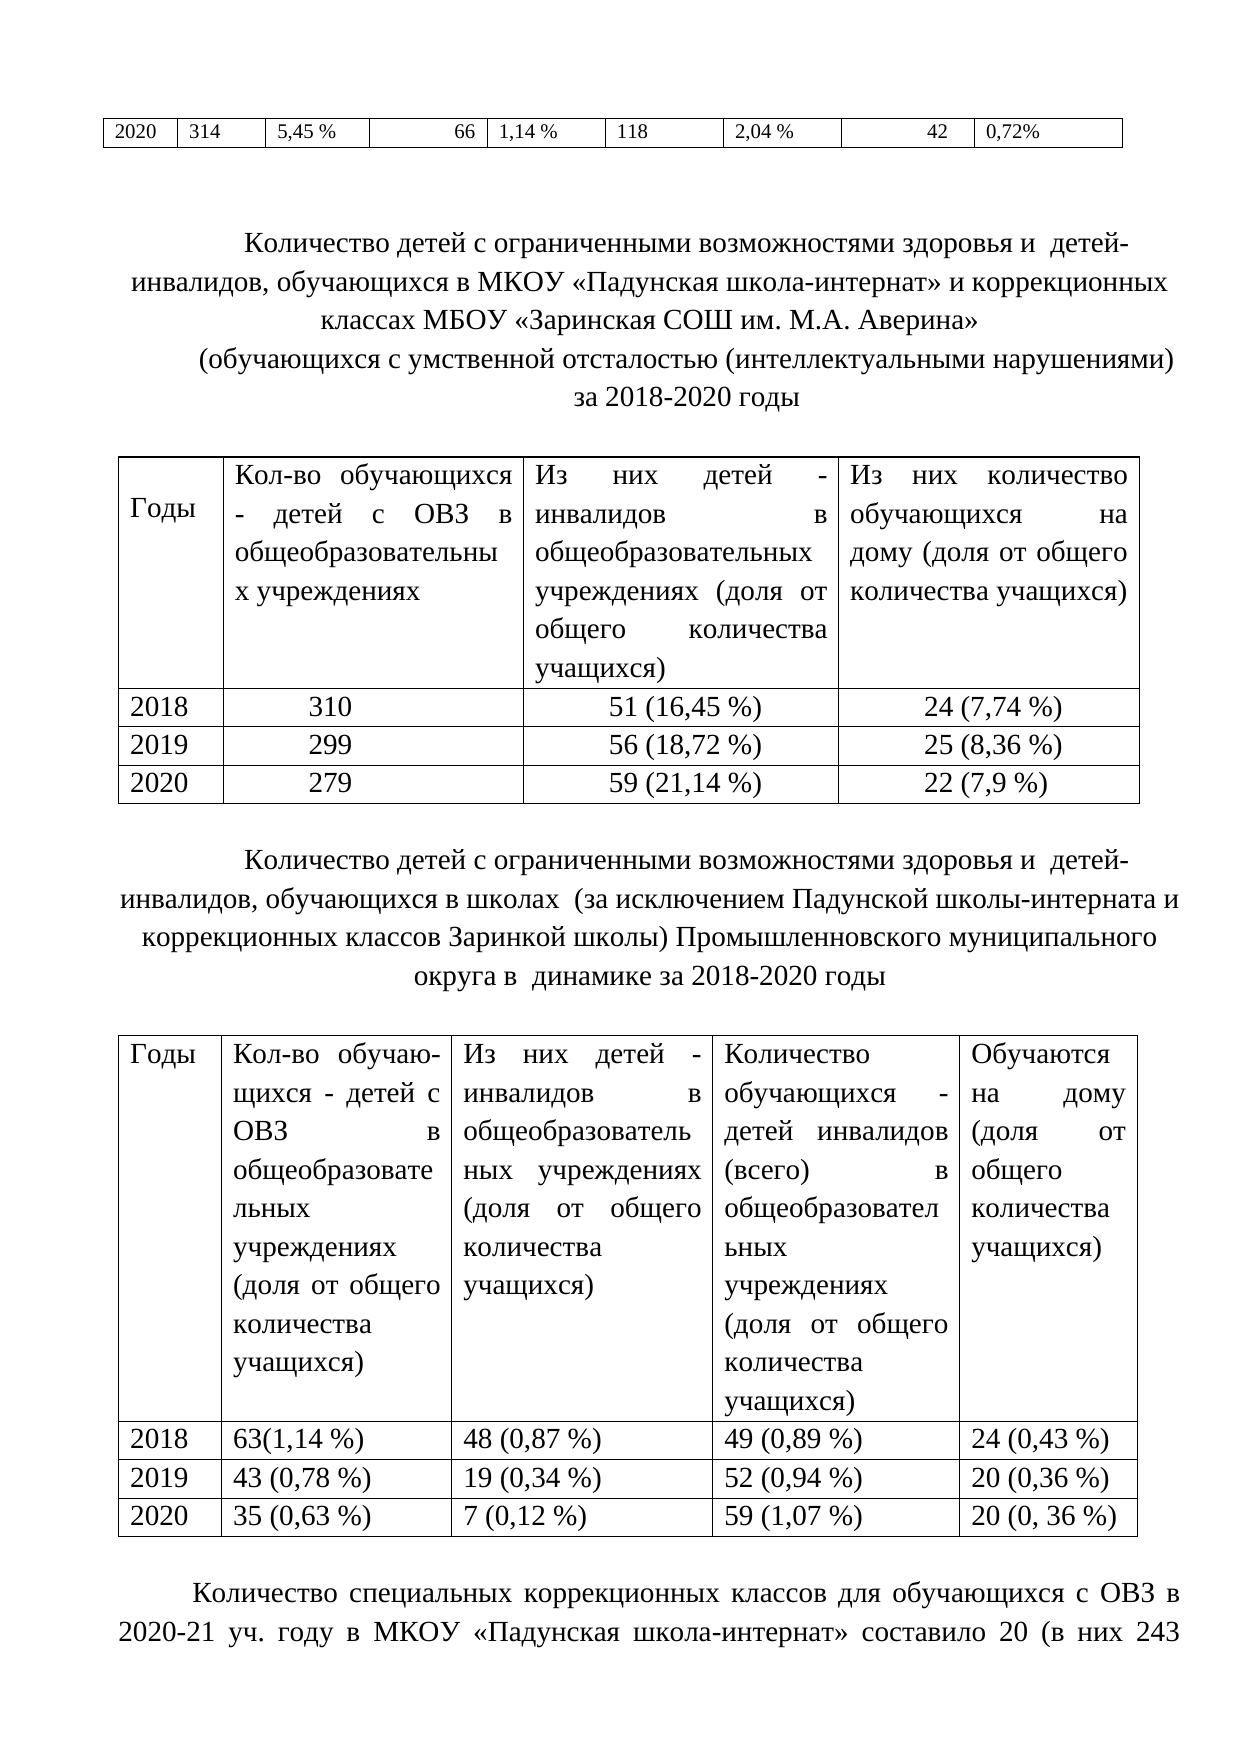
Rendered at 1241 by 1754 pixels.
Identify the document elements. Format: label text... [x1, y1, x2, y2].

table_cell 314 [178, 119, 265, 147]
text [118, 1575, 1181, 1647]
table_cell 310 [224, 689, 523, 726]
table_cell 24 (7,74 %) [839, 689, 1139, 726]
table_cell 2019 [119, 1460, 221, 1497]
table_header Годы [119, 1036, 221, 1421]
table_cell 59 (1,07 %) [713, 1499, 959, 1536]
table_cell 20 (0, 36 %) [960, 1499, 1137, 1536]
table_cell 0,72% [975, 119, 1122, 147]
table_cell 7 (0,12 %) [452, 1499, 712, 1536]
table_cell 1,14 % [488, 119, 605, 147]
table_cell 66 [370, 119, 487, 147]
table_header Годы [119, 458, 223, 688]
table_cell 2020 [119, 1499, 221, 1536]
table_cell 2019 [119, 727, 223, 764]
table_cell 56 (18,72 %) [524, 727, 838, 764]
table_header Кол-во обучающихся - детей с ОВЗ в общеобразовательных учреждениях [224, 458, 523, 688]
table_cell 2,04 % [724, 119, 841, 147]
table_cell 24 (0,43 %) [960, 1422, 1137, 1459]
table_cell 2018 [119, 689, 223, 726]
table_cell 52 (0,94 %) [713, 1460, 959, 1497]
table_cell 51 (16,45 %) [524, 689, 838, 726]
table_cell 22 (7,9 %) [839, 766, 1139, 803]
table_cell 19 (0,34 %) [452, 1460, 712, 1497]
table_header Из них количество обучающихся на дому (доля от общего количества учащихся) [839, 458, 1139, 688]
table_cell 63(1,14 %) [222, 1422, 451, 1459]
table_cell 49 (0,89 %) [713, 1422, 959, 1459]
table_header Из них детей - инвалидов в общеобразовательных учреждениях (доля от общего количества учащихся) [524, 458, 838, 688]
table_cell 279 [224, 766, 523, 803]
table_cell 35 (0,63 %) [222, 1499, 451, 1536]
text (обучающихся с умственной отсталостью (интеллектуальными нарушениями) [118, 341, 1181, 374]
table_cell 59 (21,14 %) [524, 766, 838, 803]
table_cell 299 [224, 727, 523, 764]
table_header Кол-во обучаю-щихся - детей с ОВЗ в общеобразовательных учреждениях (доля от общего количества учащихся) [222, 1036, 451, 1421]
table_cell 2020 [119, 766, 223, 803]
table_cell 43 (0,78 %) [222, 1460, 451, 1497]
text Количество детей с ограниченными возможностями здоровья и детей-инвалидов, обучающихся в школах (за исключением Падунской школы-интерната и коррекционных классов Заринкой школы) Промышленновского муниципального округа в динамике за 2018-2020 годы [118, 842, 1181, 992]
table_cell 2018 [119, 1422, 221, 1459]
text за 2018-2020 годы [118, 379, 1181, 413]
table_header Количество обучающихся -детей инвалидов (всего) в общеобразовательных учреждениях (доля от общего количества учащихся) [713, 1036, 959, 1421]
table_header Обучаются на дому (доля от общего количества учащихся) [960, 1036, 1137, 1421]
table_cell 118 [606, 119, 723, 147]
table_cell 5,45 % [266, 119, 369, 147]
table_cell 48 (0,87 %) [452, 1422, 712, 1459]
text Количество детей с ограниченными возможностями здоровья и детей-инвалидов, обучающихся в МКОУ «Падунская школа-интернат» и коррекционных классах МБОУ «Заринская СОШ им. М.А. Аверина» [118, 225, 1181, 336]
table_cell 25 (8,36 %) [839, 727, 1139, 764]
table_cell 20 (0,36 %) [960, 1460, 1137, 1497]
table_cell 2020 [104, 119, 177, 147]
table_header Из них детей - инвалидов в общеобразовательных учреждениях (доля от общего количества учащихся) [452, 1036, 712, 1421]
table_cell 42 [842, 119, 974, 147]
